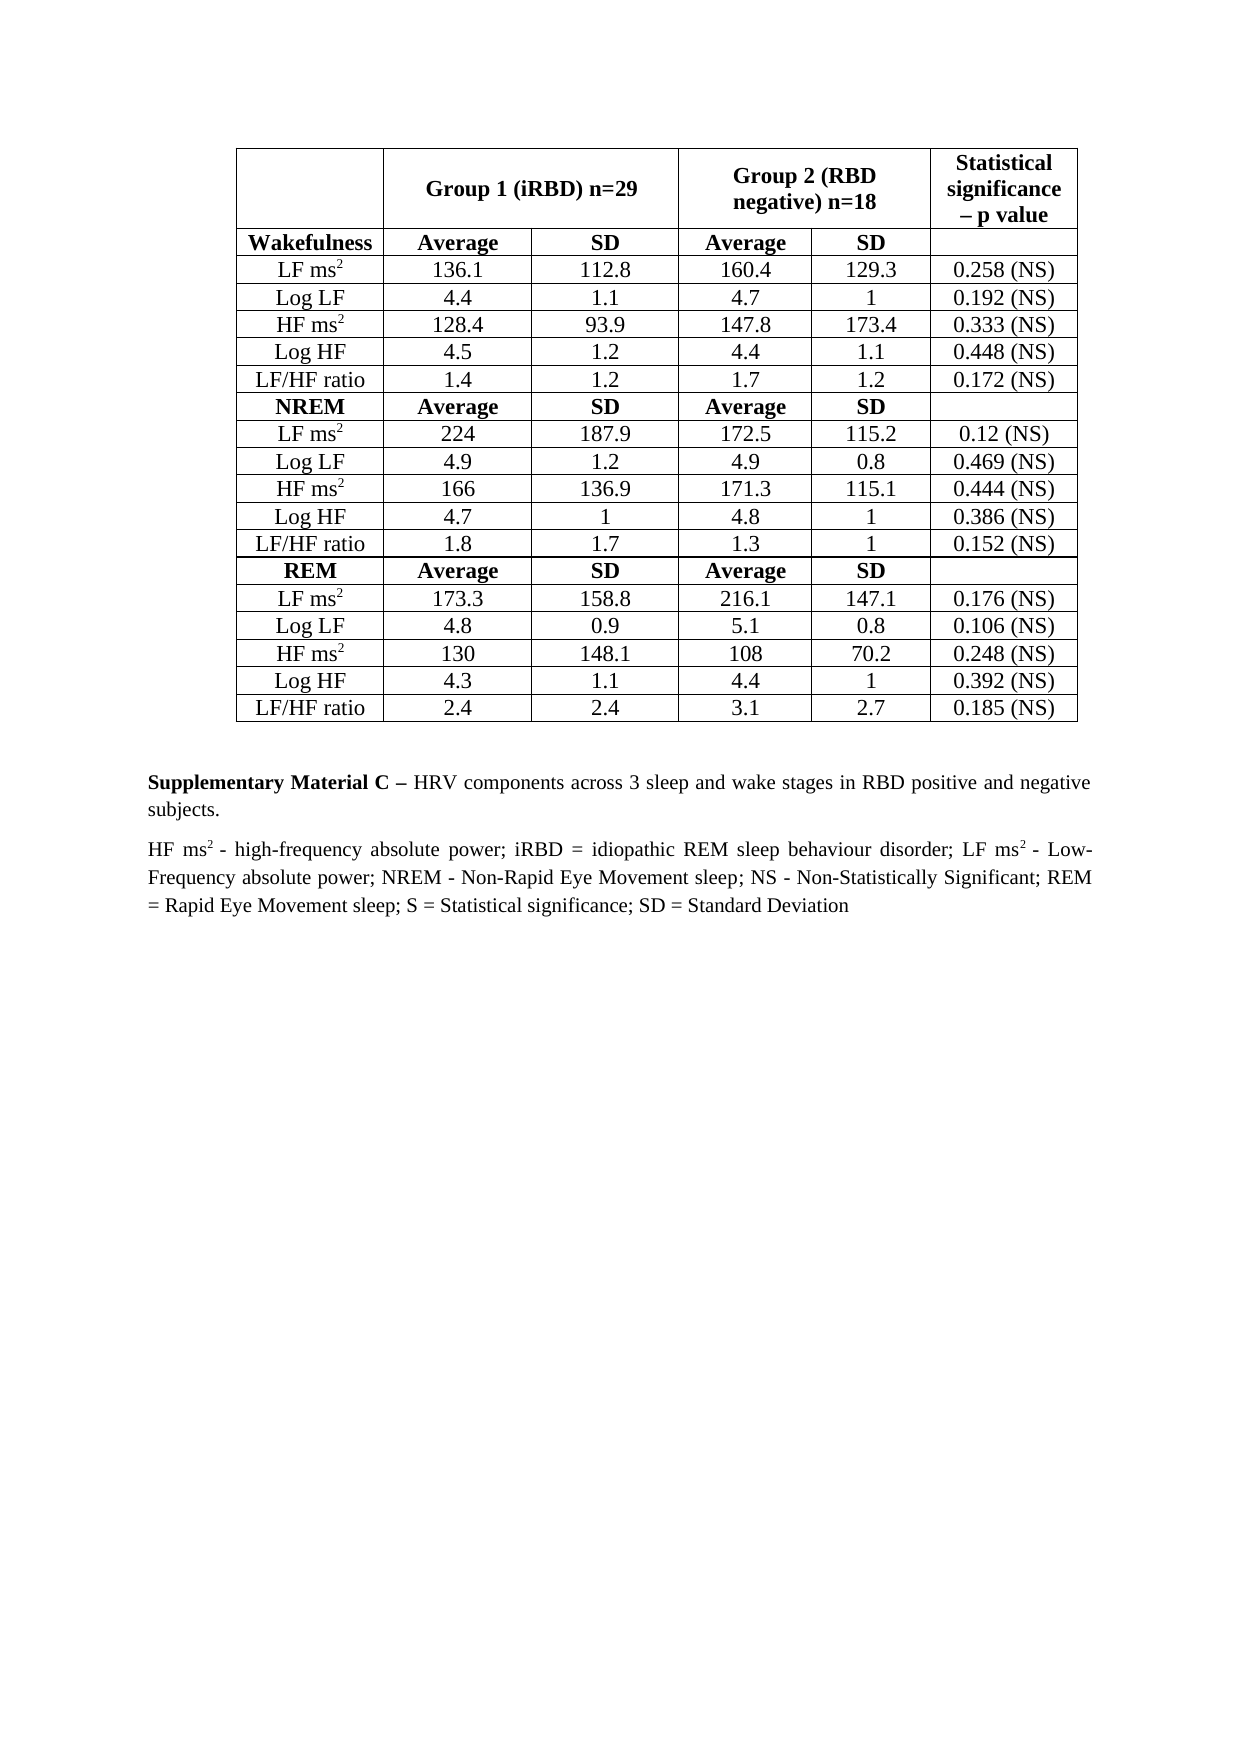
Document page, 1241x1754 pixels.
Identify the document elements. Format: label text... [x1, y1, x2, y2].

table_cell 0.258 (NS) [931, 256, 1077, 282]
table_cell 115.2 [812, 421, 930, 447]
table_cell 224 [384, 421, 531, 447]
table_cell 0.152 (NS) [931, 530, 1077, 556]
table_cell 4.4 [679, 338, 811, 365]
table_cell 4.7 [679, 284, 811, 310]
table_cell HF ms2 [237, 311, 383, 337]
table_cell 108 [679, 640, 811, 666]
table_cell 1 [812, 530, 930, 556]
table_cell LF/HF ratio [237, 366, 383, 392]
table_cell 93.9 [532, 311, 678, 337]
table_header [237, 149, 383, 228]
table_cell 173.3 [384, 585, 531, 611]
table_cell 0.176 (NS) [931, 585, 1077, 611]
table_cell 4.9 [384, 448, 531, 474]
table_cell LF/HF ratio [237, 530, 383, 556]
table_cell Average [384, 229, 531, 255]
table_cell 0.172 (NS) [931, 366, 1077, 392]
table_cell 4.8 [679, 503, 811, 529]
table_cell LF/HF ratio [237, 695, 383, 721]
table_cell [931, 558, 1077, 584]
table_cell Average [384, 393, 531, 419]
table_header Group 1 (iRBD) n=29 [384, 149, 678, 228]
table_cell REM [237, 558, 383, 584]
table_cell 0.9 [532, 612, 678, 639]
table_cell 4.5 [384, 338, 531, 365]
text Supplementary Material C – HRV components across 3 sleep and wake stages in RBD positive and negative subjects. [148, 769, 1093, 821]
table_cell 0.444 (NS) [931, 475, 1077, 502]
table_cell Log HF [237, 338, 383, 365]
table_cell 128.4 [384, 311, 531, 337]
table_header Group 2 (RBD negative) n=18 [679, 149, 930, 228]
table_cell 1.7 [532, 530, 678, 556]
table_cell 187.9 [532, 421, 678, 447]
table_cell HF ms2 [237, 640, 383, 666]
table_cell LF ms2 [237, 421, 383, 447]
table_cell 2.4 [384, 695, 531, 721]
table_header Statistical significance – p value [931, 149, 1077, 228]
table_cell 0.8 [812, 612, 930, 639]
table_cell SD [532, 558, 678, 584]
table_cell 0.185 (NS) [931, 695, 1077, 721]
table_cell 1.1 [532, 667, 678, 693]
table_cell SD [532, 393, 678, 419]
table_cell Average [679, 229, 811, 255]
table_cell SD [812, 393, 930, 419]
table_cell Average [679, 558, 811, 584]
table_cell 112.8 [532, 256, 678, 282]
table_cell 0.448 (NS) [931, 338, 1077, 365]
table_cell 2.7 [812, 695, 930, 721]
table_cell 0.248 (NS) [931, 640, 1077, 666]
table_cell Average [384, 558, 531, 584]
table_cell 160.4 [679, 256, 811, 282]
table_cell 0.192 (NS) [931, 284, 1077, 310]
table_cell 1 [812, 284, 930, 310]
table_cell 147.1 [812, 585, 930, 611]
table_cell Log HF [237, 667, 383, 693]
table_cell HF ms2 [237, 475, 383, 502]
table_cell 2.4 [532, 695, 678, 721]
table_cell 1.2 [812, 366, 930, 392]
table_cell 0.386 (NS) [931, 503, 1077, 529]
table_cell 1.7 [679, 366, 811, 392]
table_cell 1 [532, 503, 678, 529]
table_cell 0.8 [812, 448, 930, 474]
table_cell 0.106 (NS) [931, 612, 1077, 639]
table_cell SD [812, 229, 930, 255]
table_cell 4.9 [679, 448, 811, 474]
table_cell 129.3 [812, 256, 930, 282]
table_cell 1.2 [532, 366, 678, 392]
table_cell 148.1 [532, 640, 678, 666]
table_cell 4.4 [384, 284, 531, 310]
table_cell 1.8 [384, 530, 531, 556]
table_cell 130 [384, 640, 531, 666]
table_cell 1.2 [532, 448, 678, 474]
table_cell 1.2 [532, 338, 678, 365]
table_cell 1 [812, 667, 930, 693]
table_cell 0.333 (NS) [931, 311, 1077, 337]
table_cell 136.9 [532, 475, 678, 502]
table_cell Log LF [237, 284, 383, 310]
table_cell [931, 393, 1077, 419]
table_cell 115.1 [812, 475, 930, 502]
table_cell 147.8 [679, 311, 811, 337]
table_cell 171.3 [679, 475, 811, 502]
table_cell Log LF [237, 612, 383, 639]
table_cell LF ms2 [237, 585, 383, 611]
table_cell 5.1 [679, 612, 811, 639]
table_cell 172.5 [679, 421, 811, 447]
text HF ms2 - high-frequency absolute power; iRBD = idiopathic REM sleep behaviour disorder; LF ms2 - Low-Frequency absolute power; NREM - Non-Rapid Eye Movement sleep; NS - Non-Statistically Significant; REM = Rapid Eye Movement sleep; S = Statistical significance; SD = Standard Deviation [148, 837, 1093, 917]
table_cell LF ms2 [237, 256, 383, 282]
table_cell 1 [812, 503, 930, 529]
table_cell 0.12 (NS) [931, 421, 1077, 447]
table_cell 173.4 [812, 311, 930, 337]
table_cell 1.1 [812, 338, 930, 365]
table_cell 216.1 [679, 585, 811, 611]
table_cell NREM [237, 393, 383, 419]
table_cell Log LF [237, 448, 383, 474]
table_cell SD [812, 558, 930, 584]
table_cell 1.3 [679, 530, 811, 556]
table_cell 166 [384, 475, 531, 502]
table_cell 4.7 [384, 503, 531, 529]
table_cell 4.4 [679, 667, 811, 693]
table_cell Average [679, 393, 811, 419]
table_cell SD [532, 229, 678, 255]
table_cell 0.392 (NS) [931, 667, 1077, 693]
table_cell 136.1 [384, 256, 531, 282]
table_cell 0.469 (NS) [931, 448, 1077, 474]
table_cell 70.2 [812, 640, 930, 666]
table_cell 4.3 [384, 667, 531, 693]
table_cell Log HF [237, 503, 383, 529]
table_cell [931, 229, 1077, 255]
table_cell 1.1 [532, 284, 678, 310]
table_cell 3.1 [679, 695, 811, 721]
table_cell 158.8 [532, 585, 678, 611]
table_cell Wakefulness [237, 229, 383, 255]
table_cell 1.4 [384, 366, 531, 392]
table_cell 4.8 [384, 612, 531, 639]
